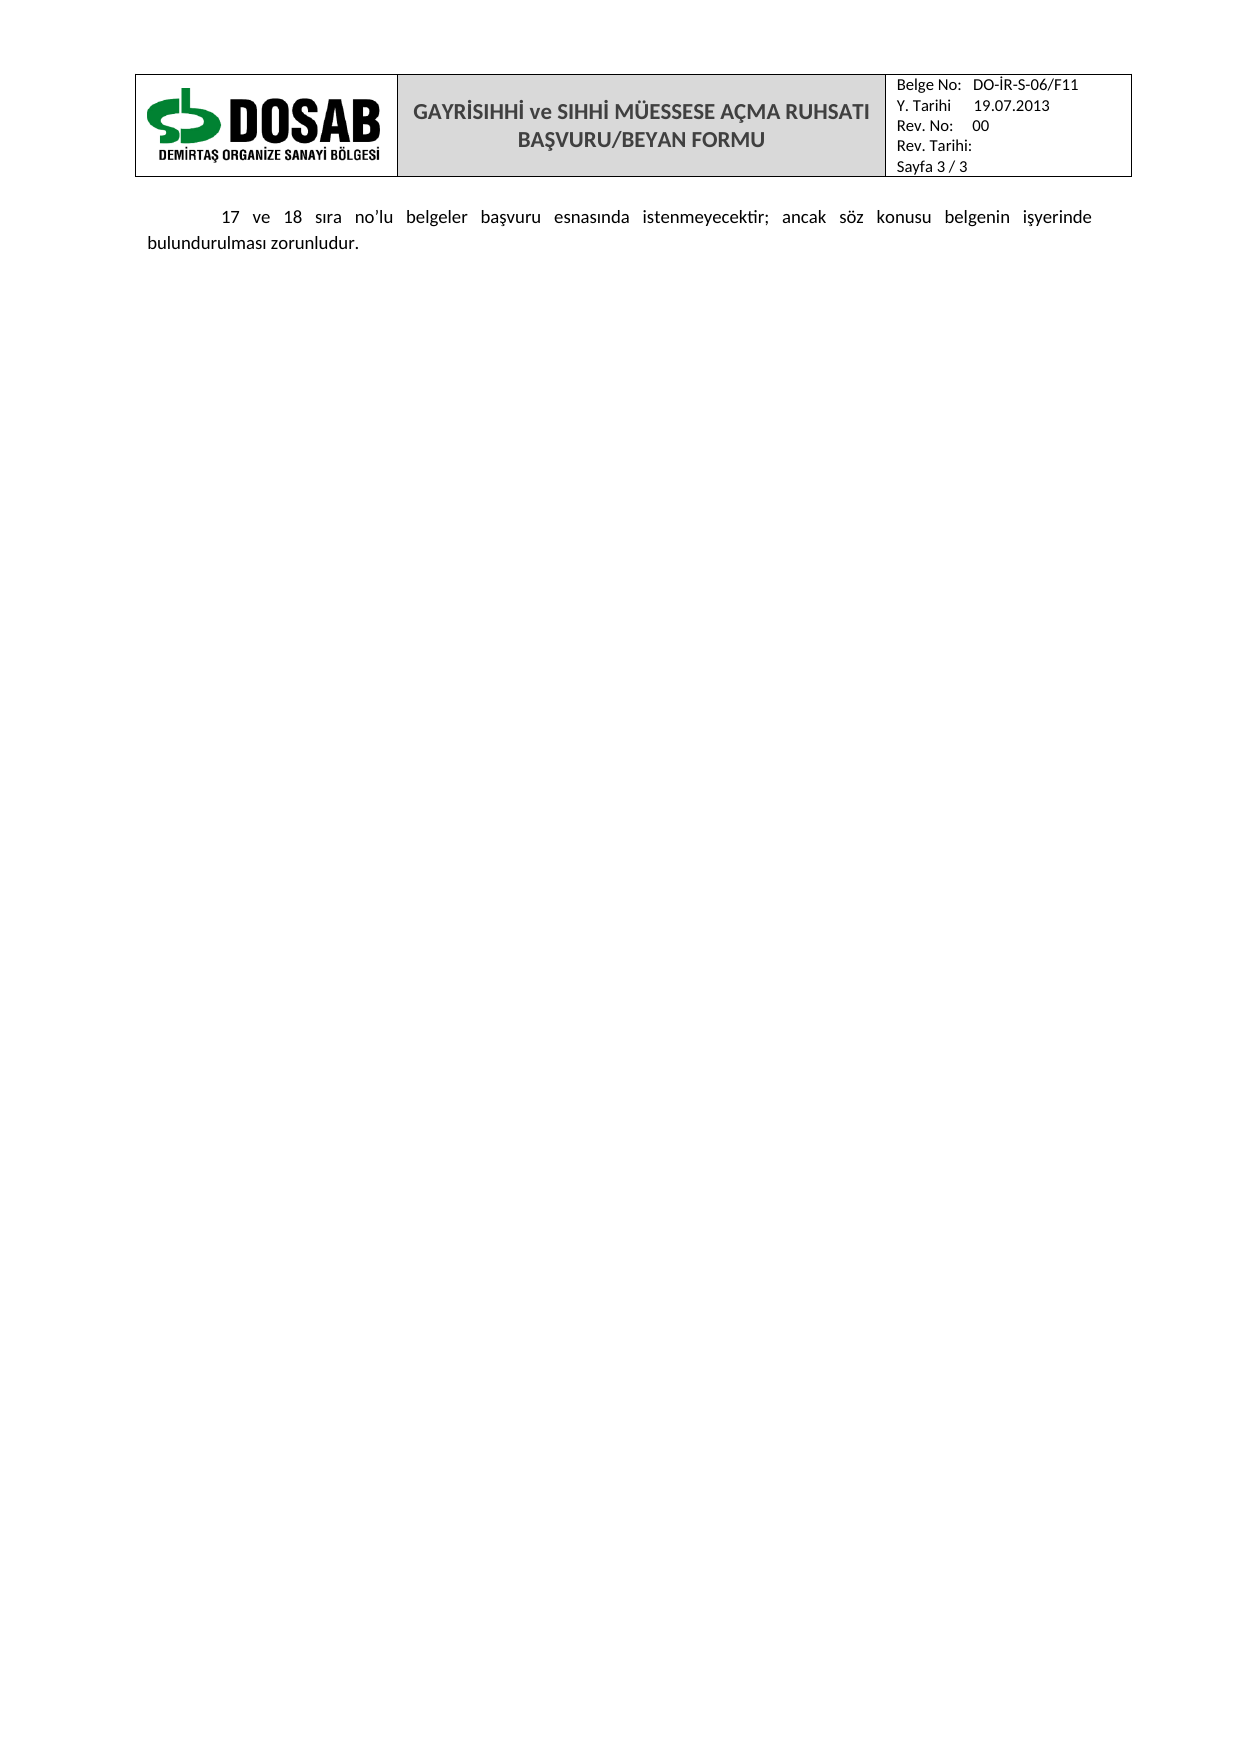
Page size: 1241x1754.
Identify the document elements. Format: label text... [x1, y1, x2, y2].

text 17 ve 18 sıra no’lu belgeler başvuru esnasında istenmeyecektir; ancak söz konusu belgenin işyerinde bulundurulması zorunludur. [147, 205, 1093, 254]
picture [147, 88, 380, 163]
